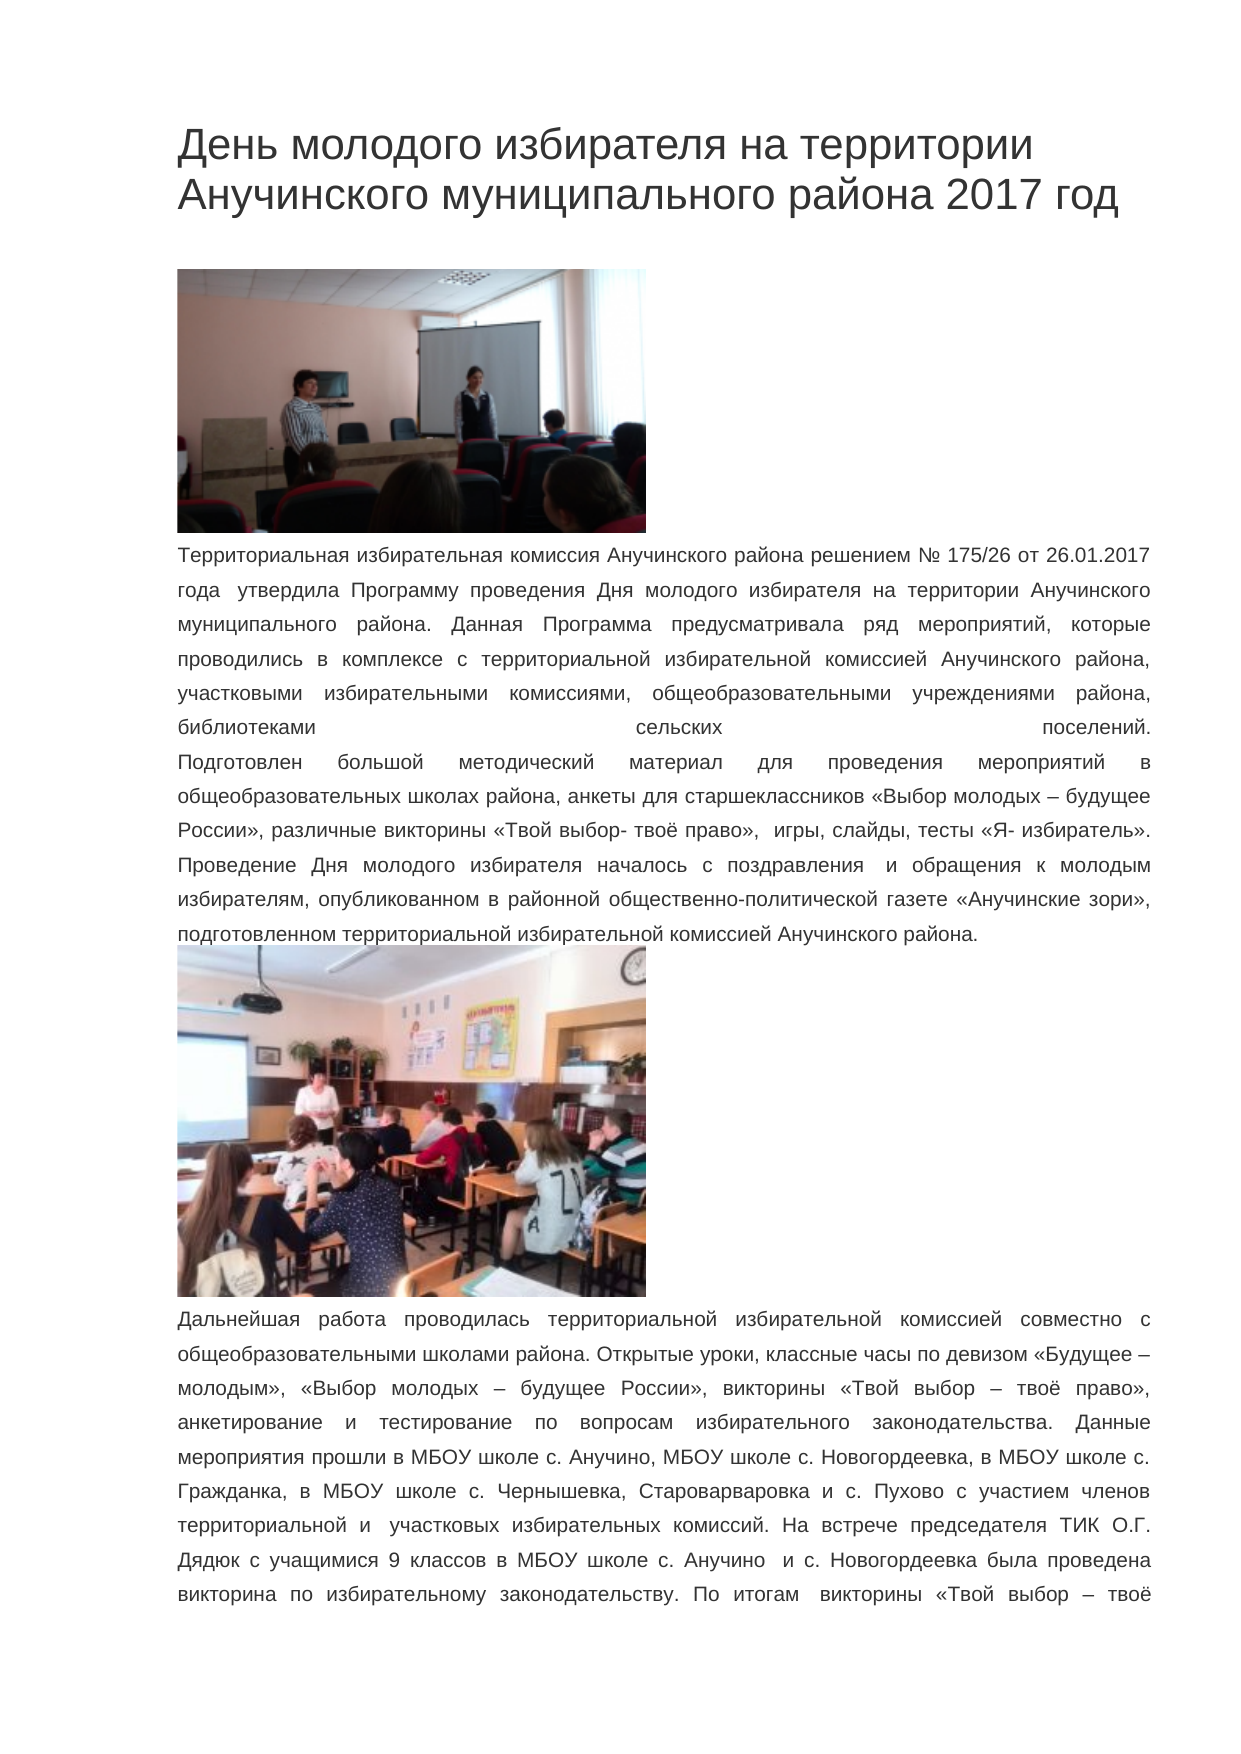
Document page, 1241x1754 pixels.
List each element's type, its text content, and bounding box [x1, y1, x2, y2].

picture [177, 269, 646, 533]
text Территориальная избирательная комиссия Анучинского района решением № 175/26 от 26.01.2017 года утвердила Программу проведения Дня молодого избирателя на территории Анучинского муниципального района. Данная Программа предусматривала ряд мероприятий, которые проводились в комплексе с территориальной избирательной комиссией Анучинского района, участковыми избирательными комиссиями, общеобразовательными учреждениями района, библиотеками сельских поселений. Подготовлен большой методический материал для проведения мероприятий в общеобразовательных школах района, анкеты для старшеклассников «Выбор молодых – будущее России», различные викторины «Твой выбор- твоё право», игры, слайды, тесты «Я- избиратель». Проведение Дня молодого избирателя началось с поздравления и обращения к молодым избирателям, опубликованном в районной общественно-политической газете «Анучинские зори», подготовленном территориальной избирательной комиссией Анучинского района. [177, 533, 1152, 945]
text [177, 1297, 1152, 1606]
text День молодого избирателя на территории Анучинского муниципального района 2017 год [177, 118, 1152, 219]
picture [177, 945, 646, 1297]
